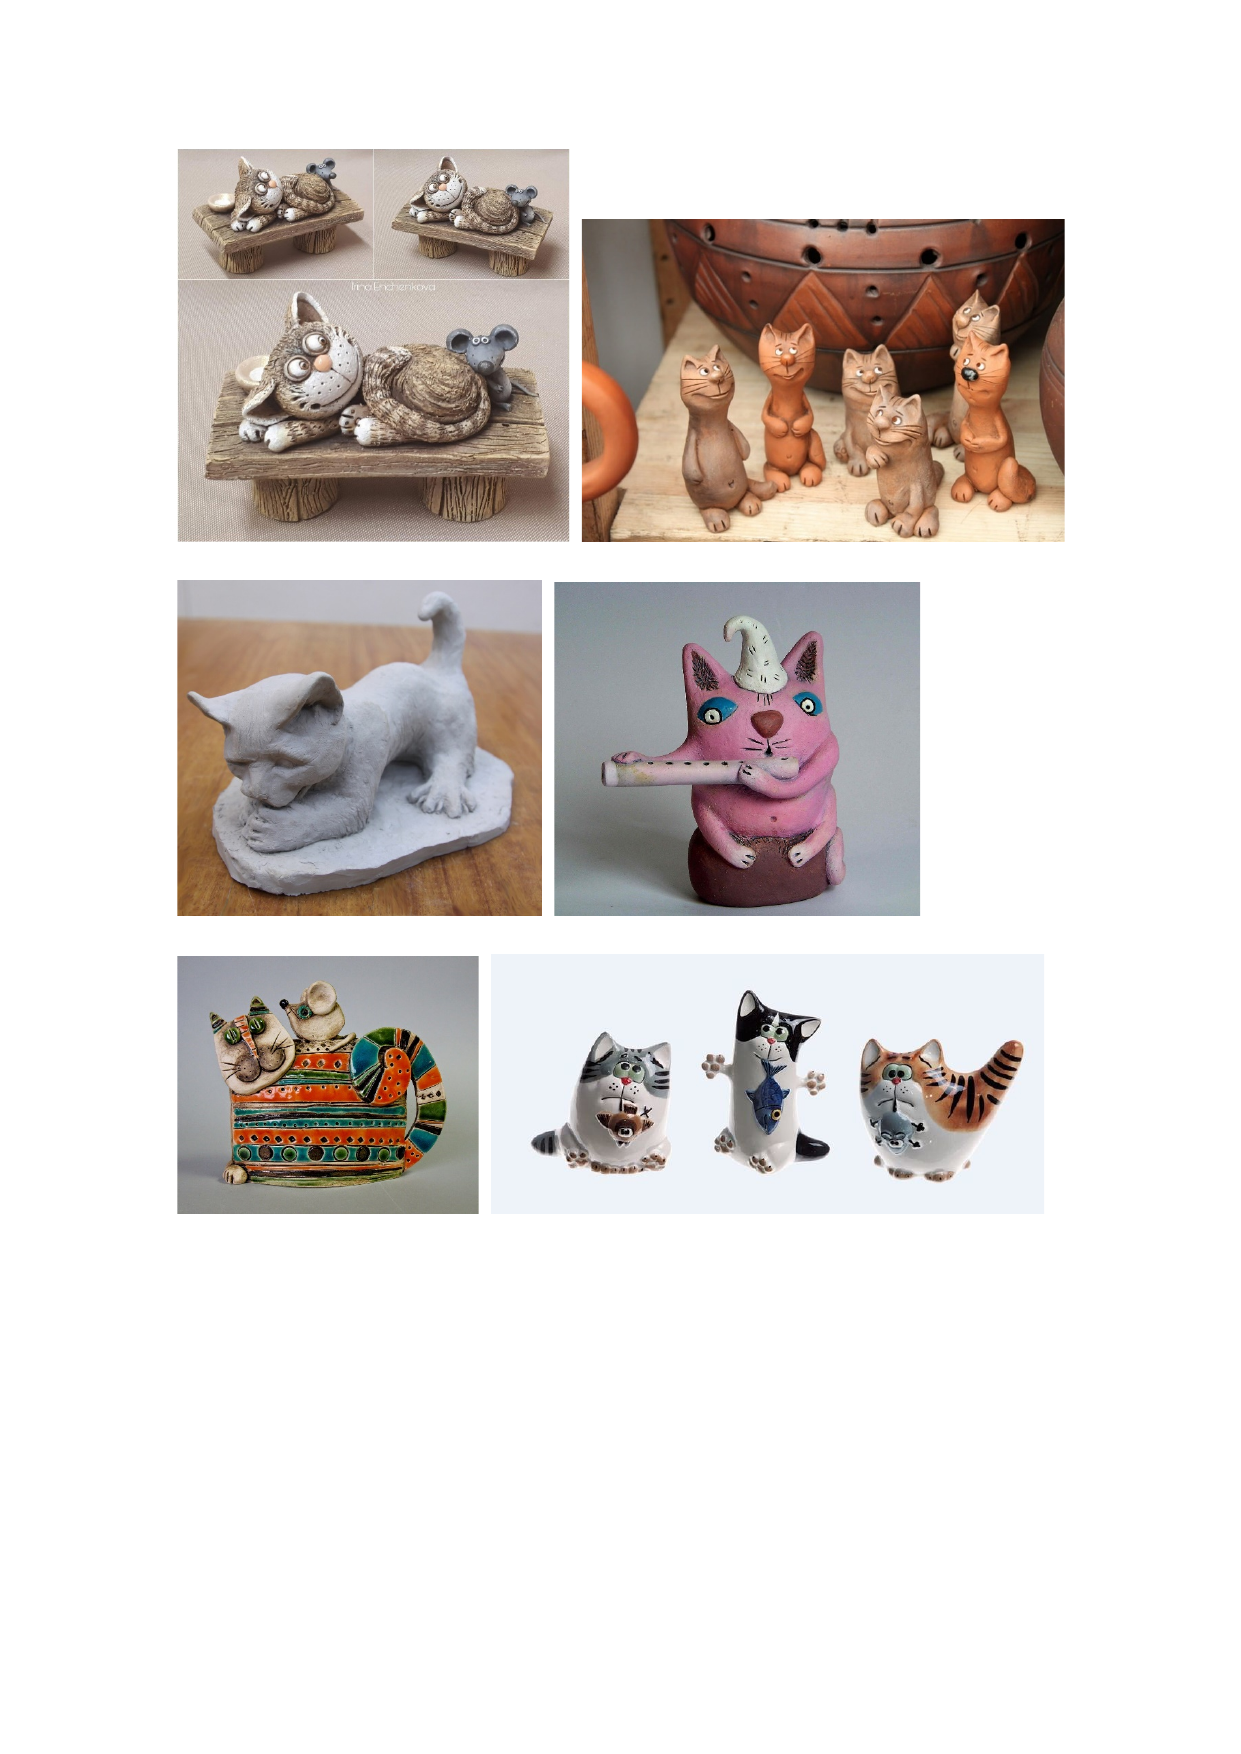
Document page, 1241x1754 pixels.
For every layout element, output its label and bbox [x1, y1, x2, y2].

picture [177, 580, 542, 916]
picture [554, 582, 921, 916]
picture [581, 219, 1065, 542]
picture [177, 956, 479, 1214]
picture [491, 954, 1045, 1214]
picture [177, 149, 570, 542]
text [177, 118, 1152, 1342]
